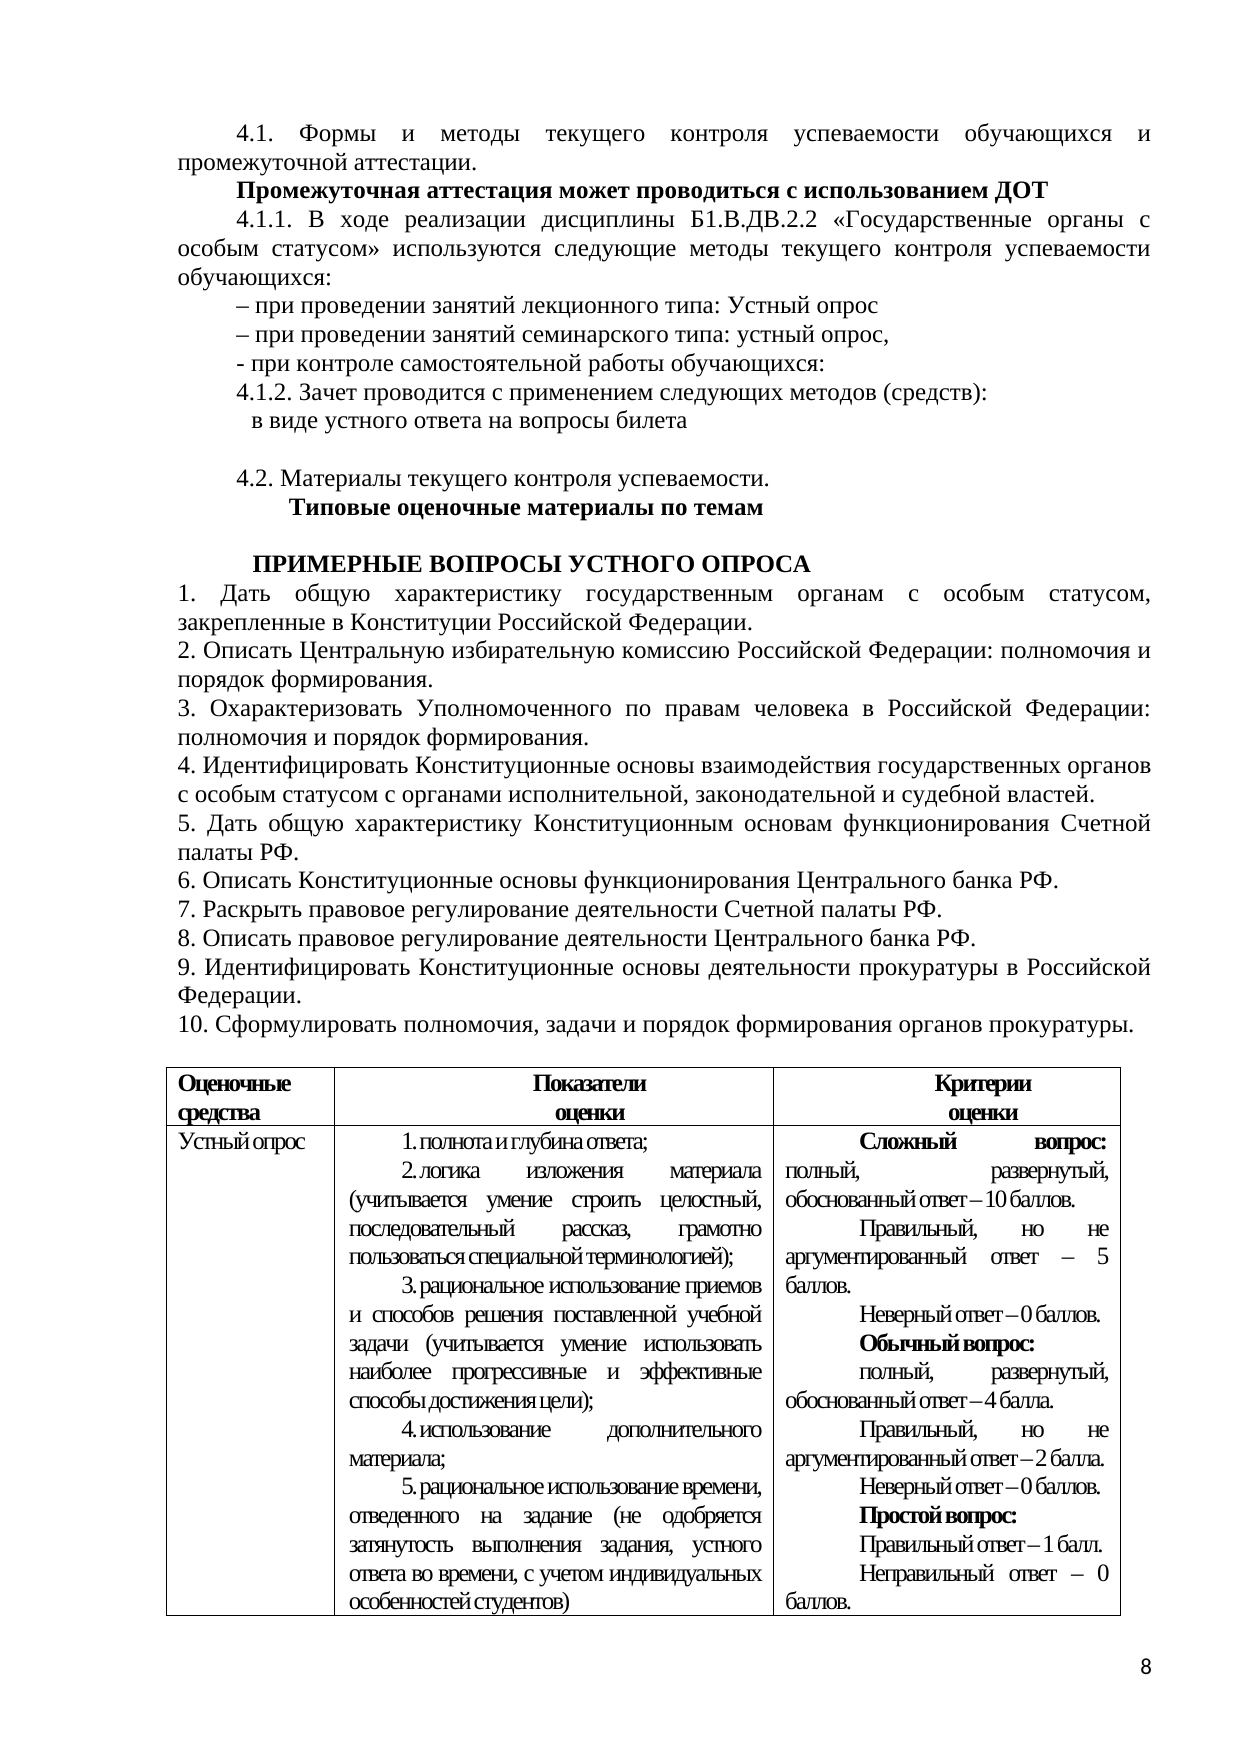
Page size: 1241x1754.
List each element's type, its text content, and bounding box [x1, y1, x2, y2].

text ПРИМЕРНЫЕ ВОПРОСЫ УСТНОГО ОПРОСА [252, 549, 1152, 578]
text в виде устного ответа на вопросы билета [177, 406, 1152, 434]
text Типовые оценочные материалы по темам [215, 492, 1152, 521]
text 5. Дать общую характеристику Конституционным основам функционирования Счетной палаты РФ. [177, 808, 1152, 866]
text 10. Сформулировать полномочия, задачи и порядок формирования органов прокуратуры. [177, 1009, 1152, 1038]
table_header Показатели оценки [335, 1068, 773, 1125]
text 7. Раскрыть правовое регулирование деятельности Счетной палаты РФ. [177, 894, 1152, 923]
table_cell Устный опрос [167, 1126, 334, 1615]
text Промежуточная аттестация может проводиться с использованием ДОТ [177, 176, 1152, 204]
text – при проведении занятий семинарского типа: устный опрос, [177, 319, 1152, 348]
text 2. Описать Центральную избирательную комиссию Российской Федерации: полномочия и порядок формирования. [177, 636, 1152, 693]
text 4. Идентифицировать Конституционные основы взаимодействия государственных органов с особым статусом с органами исполнительной, законодательной и судебной властей. [177, 751, 1152, 808]
text 4.2. Материалы текущего контроля успеваемости. [177, 463, 1152, 492]
table_header Критерии оценки [774, 1068, 1120, 1125]
text 8. Описать правовое регулирование деятельности Центрального банка РФ. [177, 923, 1152, 952]
text 6. Описать Конституционные основы функционирования Центрального банка РФ. [177, 866, 1152, 894]
text 1. Дать общую характеристику государственным органам с особым статусом, закрепленные в Конституции Российской Федерации. [177, 578, 1152, 636]
text 4.1.1. В ходе реализации дисциплины Б1.В.ДВ.2.2 «Государственные органы с особым статусом» используются следующие методы текущего контроля успеваемости обучающихся: [177, 204, 1152, 291]
text 4.1. Формы и методы текущего контроля успеваемости обучающихся и промежуточной аттестации. [177, 118, 1152, 176]
table_cell 1. полнота и глубина ответа; 2. логика изложения материала (учитывается умение строить целостный, последовательный рассказ, грамотно пользоваться специальной терминологией); 3. рациональное использование приемов и способов решения поставленной учебной задачи (учитывается умение использовать наиболее прогрессивные и эффективные способы достижения цели); 4. использование дополнительного материала; 5. рациональное использование времени, отведенного на задание (не одобряется затянутость выполнения задания, устного ответа во времени, с учетом индивидуальных особенностей студентов) [335, 1126, 773, 1615]
table_header Оценочные средства [167, 1068, 334, 1125]
text 9. Идентифицировать Конституционные основы деятельности прокуратуры в Российской Федерации. [177, 952, 1152, 1009]
text 3. Охарактеризовать Уполномоченного по правам человека в Российской Федерации: полномочия и порядок формирования. [177, 693, 1152, 751]
text - при контроле самостоятельной работы обучающихся: [177, 348, 1152, 377]
table_cell Сложный вопрос: полный, развернутый, обоснованный ответ – 10 баллов. Правильный, но не аргументированный ответ – 5 баллов. Неверный ответ – 0 баллов. Обычный вопрос: полный, развернутый, обоснованный ответ – 4 балла. Правильный, но не аргументированный ответ – 2 балла. Неверный ответ – 0 баллов. Простой вопрос: Правильный ответ – 1 балл. Неправильный ответ – 0 баллов. [774, 1126, 1120, 1615]
text 4.1.2. Зачет проводится с применением следующих методов (средств): [177, 377, 1152, 406]
text – при проведении занятий лекционного типа: Устный опрос [177, 291, 1152, 319]
